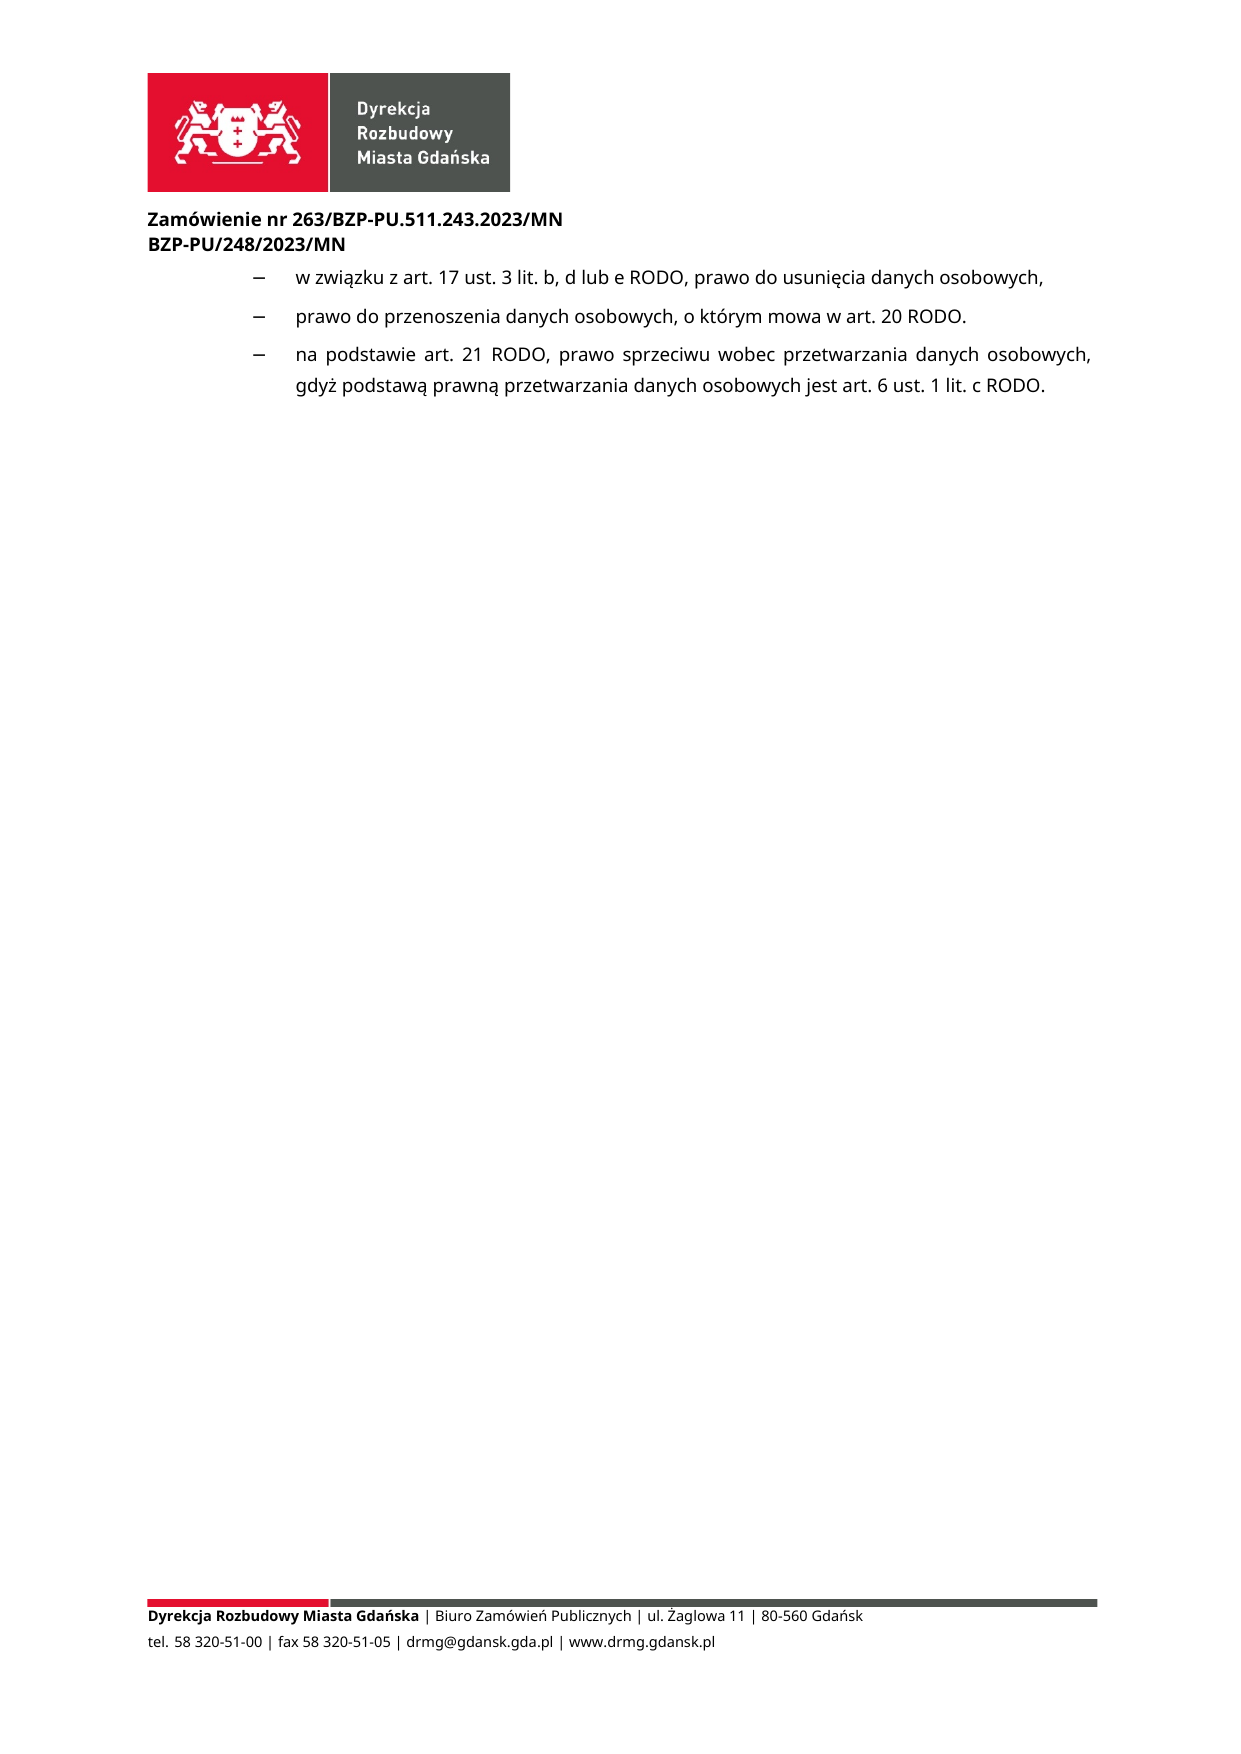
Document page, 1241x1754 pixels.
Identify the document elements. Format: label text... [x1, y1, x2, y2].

list w związku z art. 17 ust. 3 lit. b, d lub e RODO, prawo do usunięcia danych osobowych, [251, 257, 1093, 295]
list prawo do przenoszenia danych osobowych, o którym mowa w art. 20 RODO. [251, 295, 1093, 334]
list na podstawie art. 21 RODO, prawo sprzeciwu wobec przetwarzania danych osobowych, gdyż podstawą prawną przetwarzania danych osobowych jest art. 6 ust. 1 lit. c RODO. [251, 334, 1093, 398]
picture [147, 1599, 1098, 1607]
picture [147, 73, 511, 192]
